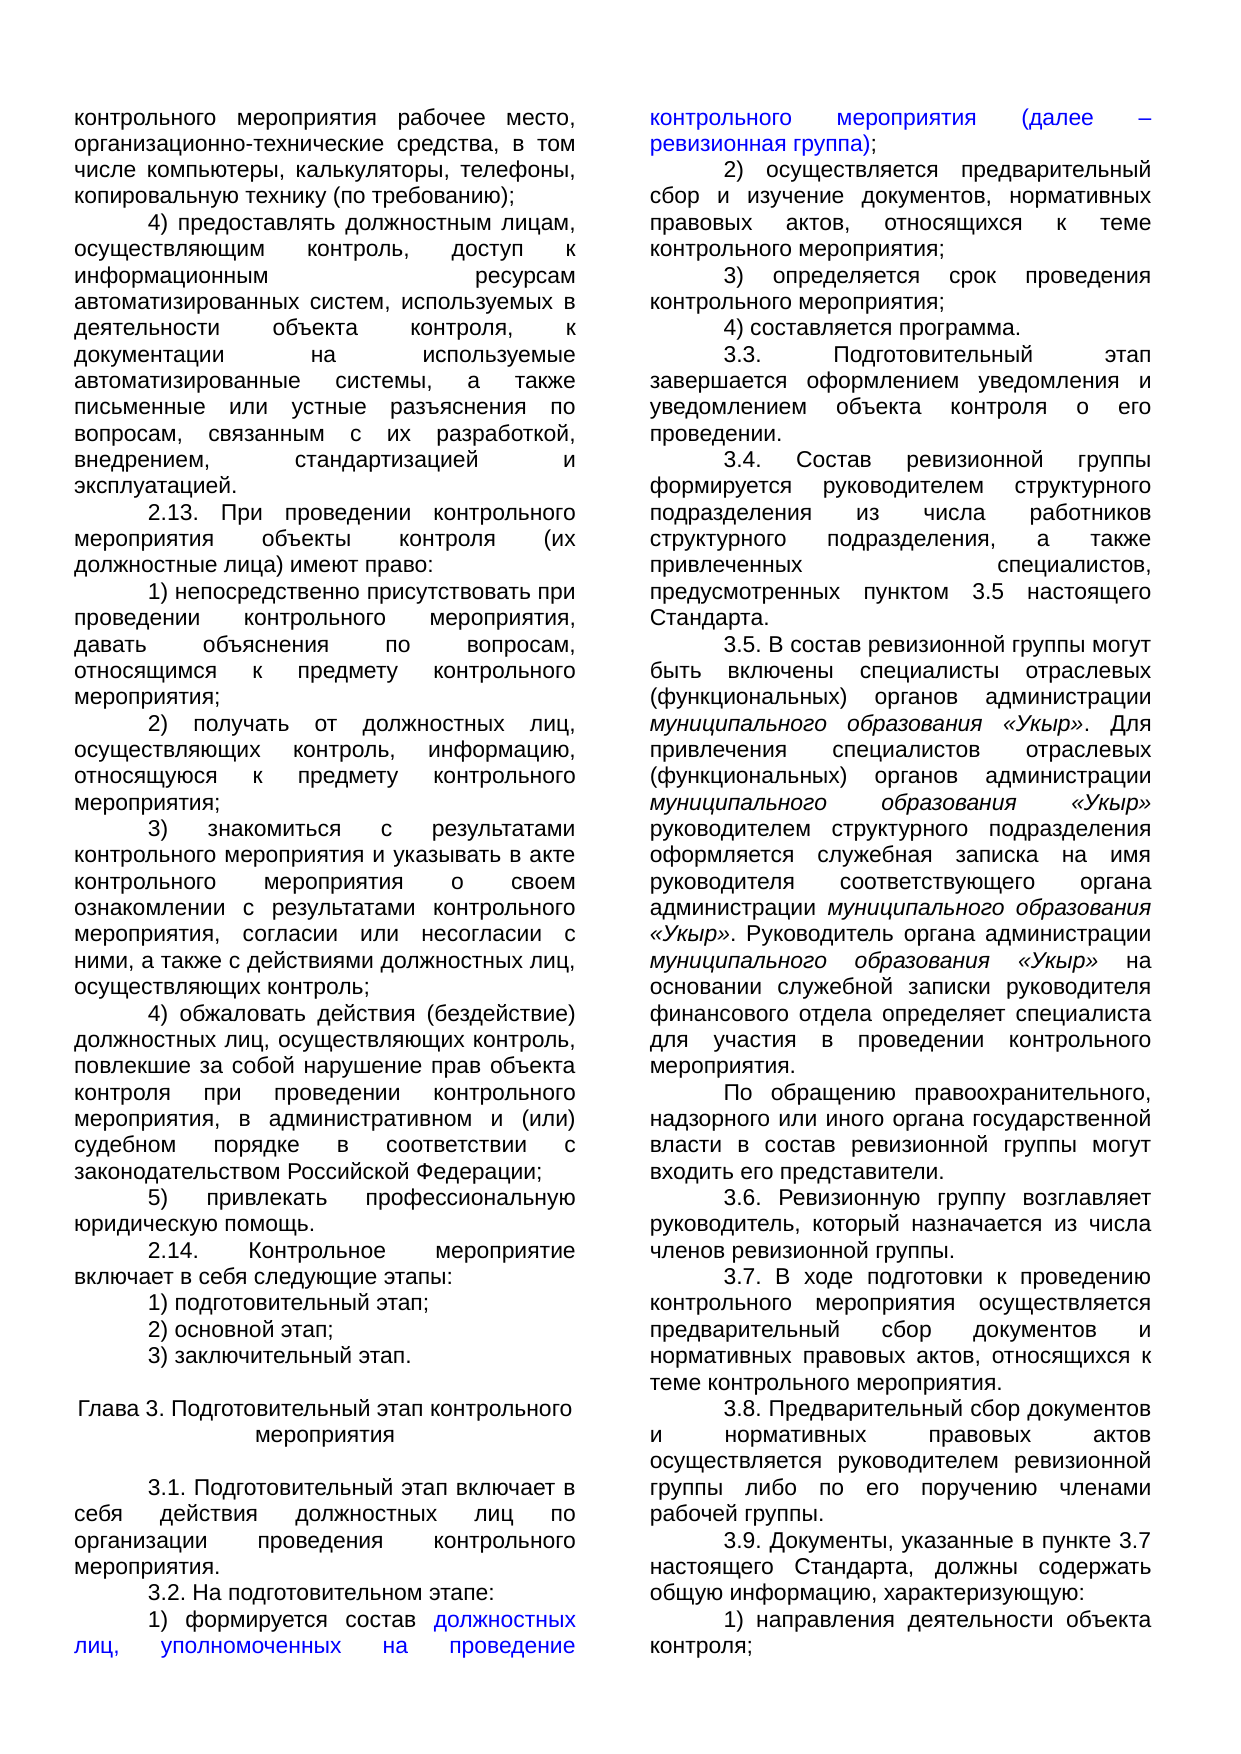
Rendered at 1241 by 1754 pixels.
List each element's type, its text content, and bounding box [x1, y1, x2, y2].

text 2) осуществляется предварительный сбор и изучение документов, нормативных правовых актов, относящихся к теме контрольного мероприятия; [649, 156, 1151, 262]
text 1) формируется состав должностных лиц, уполномоченных на проведение контрольного мероприятия (далее – ревизионная группа); [649, 103, 1151, 156]
text 1) непосредственно присутствовать при проведении контрольного мероприятия, давать объяснения по вопросам, относящимся к предмету контрольного мероприятия; [74, 578, 576, 709]
text 4) предоставлять должностным лицам, осуществляющим контроль, доступ к информационным ресурсам автоматизированных систем, используемых в деятельности объекта контроля, к документации на используемые автоматизированные системы, а также письменные или устные разъяснения по вопросам, связанным с их разработкой, внедрением, стандартизацией и эксплуатацией. [74, 209, 576, 499]
text 3.8. Предварительный сбор документов и нормативных правовых актов осуществляется руководителем ревизионной группы либо по его поручению членами рабочей группы. [649, 1395, 1151, 1527]
text 3.7. В ходе подготовки к проведению контрольного мероприятия осуществляется предварительный сбор документов и нормативных правовых актов, относящихся к теме контрольного мероприятия. [649, 1263, 1151, 1395]
text По обращению правоохранительного, надзорного или иного органа государственной власти в состав ревизионной группы могут входить его представители. [649, 1078, 1151, 1184]
text 3.1. Подготовительный этап включает в себя действия должностных лиц по организации проведения контрольного мероприятия. [74, 1474, 576, 1579]
text 3.5. В состав ревизионной группы могут быть включены специалисты отраслевых (функциональных) органов администрации муниципального образования «Укыр». Для привлечения специалистов отраслевых (функциональных) органов администрации муниципального образования «Укыр» руководителем структурного подразделения оформляется служебная записка на имя руководителя соответствующего органа администрации муниципального образования «Укыр». Руководитель органа администрации муниципального образования «Укыр» на основании служебной записки руководителя финансового отдела определяет специалиста для участия в проведении контрольного мероприятия. [649, 631, 1151, 1078]
text 2.13. При проведении контрольного мероприятия объекты контроля (их должностные лица) имеют право: [74, 499, 576, 578]
text Глава 3. Подготовительный этап контрольного мероприятия [74, 1395, 576, 1447]
text 3.6. Ревизионную группу возглавляет руководитель, который назначается из числа членов ревизионной группы. [649, 1184, 1151, 1263]
text 2.14. Контрольное мероприятие включает в себя следующие этапы: [74, 1237, 576, 1289]
text 3) знакомиться с результатами контрольного мероприятия и указывать в акте контрольного мероприятия о своем ознакомлении с результатами контрольного мероприятия, согласии или несогласии с ними, а также с действиями должностных лиц, осуществляющих контроль; [74, 815, 576, 999]
text 4) составляется программа. [649, 314, 1151, 341]
text 3.9. Документы, указанные в пункте 3.7 настоящего Стандарта, должны содержать общую информацию, характеризующую: [649, 1527, 1151, 1606]
text 3) определяется срок проведения контрольного мероприятия; [649, 262, 1151, 314]
text 3.4. Состав ревизионной группы формируется руководителем структурного подразделения из числа работников структурного подразделения, а также привлеченных специалистов, предусмотренных пунктом 3.5 настоящего Стандарта. [649, 446, 1151, 631]
text 1) формируется состав должностных лиц, уполномоченных на проведение контрольного мероприятия (далее – ревизионная группа); [74, 1606, 576, 1658]
text 5) привлекать профессиональную юридическую помощь. [74, 1184, 576, 1237]
text 3) заключительный этап. [74, 1342, 576, 1368]
text 2) получать от должностных лиц, осуществляющих контроль, информацию, относящуюся к предмету контрольного мероприятия; [74, 709, 576, 815]
text 1) подготовительный этап; [74, 1289, 576, 1316]
text 3.2. На подготовительном этапе: [74, 1579, 576, 1606]
text 2) основной этап; [74, 1316, 576, 1342]
text 3.3. Подготовительный этап завершается оформлением уведомления и уведомлением объекта контроля о его проведении. [649, 341, 1151, 446]
text 4) обжаловать действия (бездействие) должностных лиц, осуществляющих контроль, повлекшие за собой нарушение прав объекта контроля при проведении контрольного мероприятия, в административном и (или) судебном порядке в соответствии с законодательством Российской Федерации; [74, 999, 576, 1184]
text 1) направления деятельности объекта контроля; [649, 1606, 1151, 1658]
